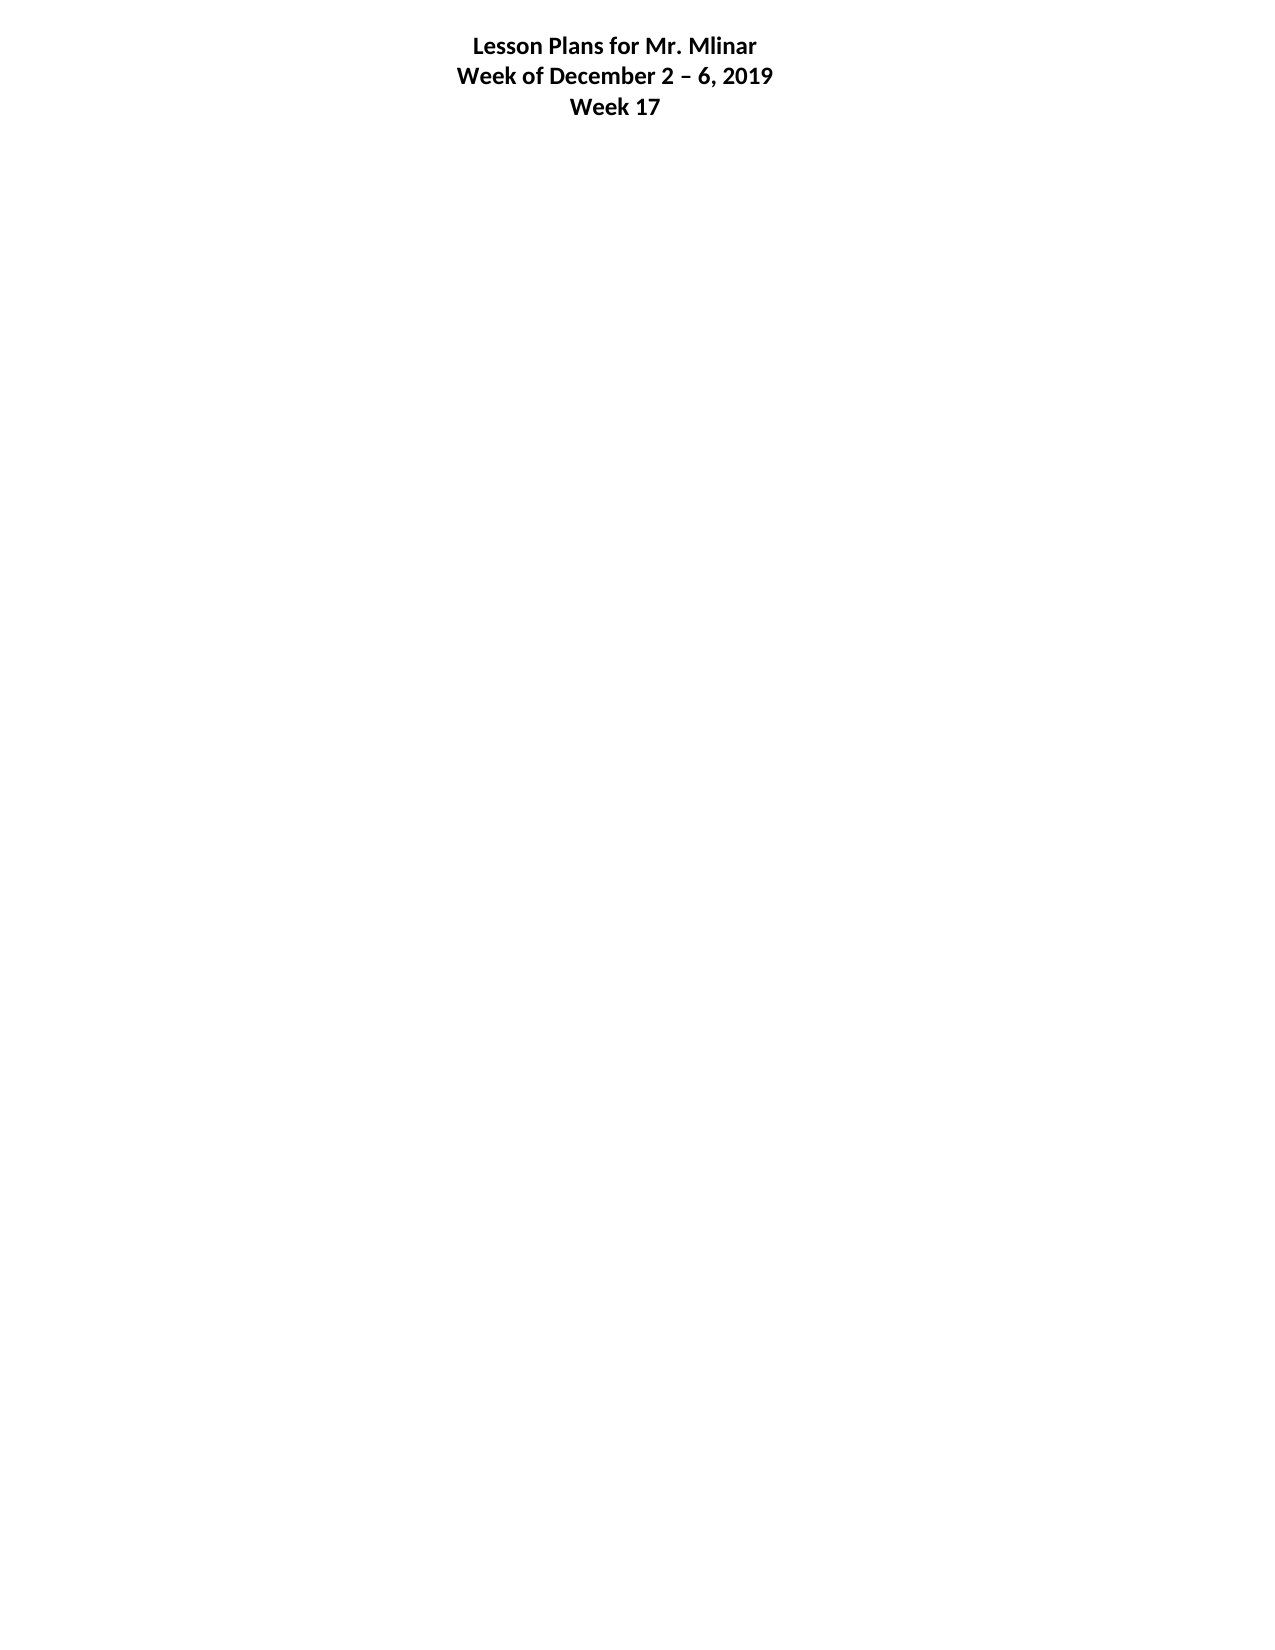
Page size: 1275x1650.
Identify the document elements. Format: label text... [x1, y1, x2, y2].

text Week of December 2 – 6, 2019 [30, 61, 1200, 91]
text Lesson Plans for Mr. Mlinar [30, 30, 1200, 61]
text Week 17 [30, 91, 1200, 122]
